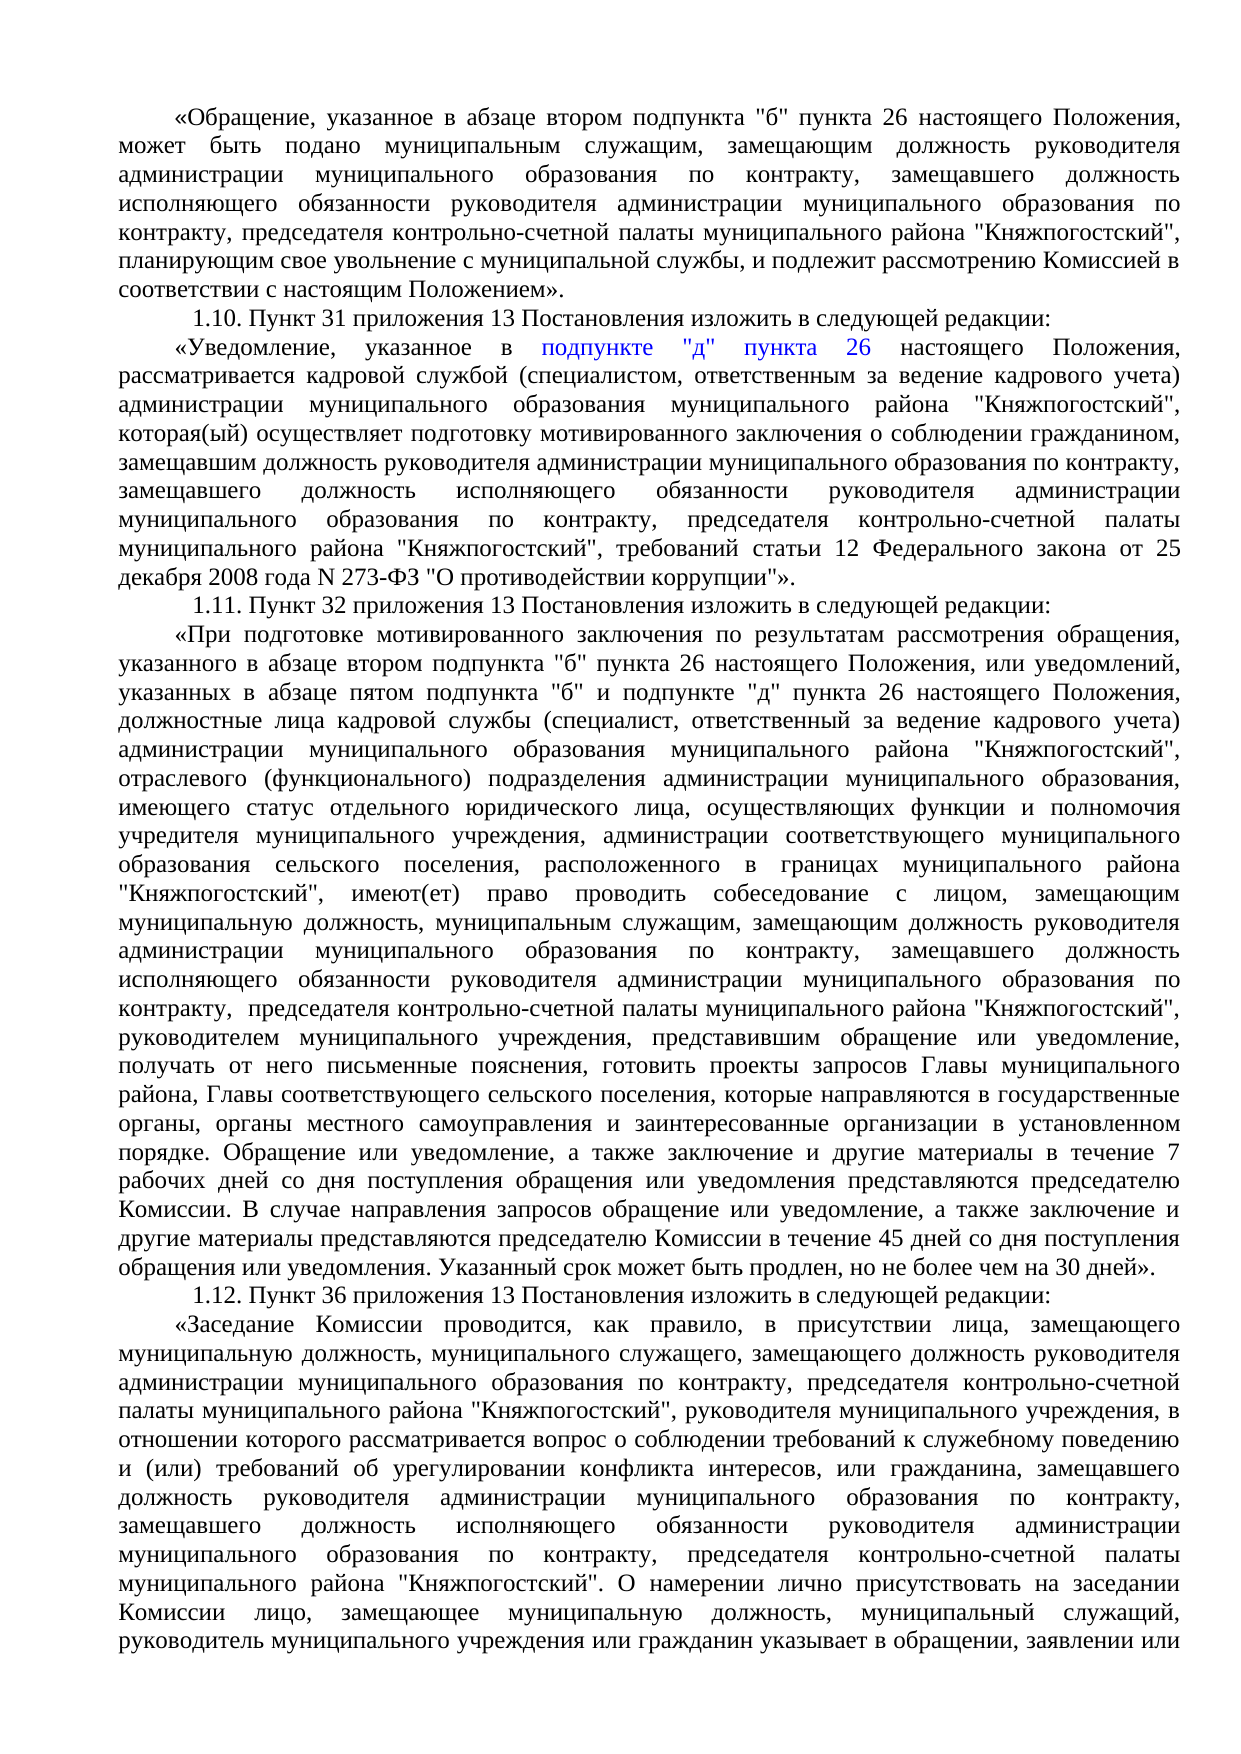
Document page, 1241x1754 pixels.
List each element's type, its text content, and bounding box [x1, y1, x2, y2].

text 1.12. Пункт 36 приложения 13 Постановления изложить в следующей редакции: [118, 1281, 1181, 1309]
text 1.11. Пункт 32 приложения 13 Постановления изложить в следующей редакции: [118, 591, 1181, 619]
text «При подготовке мотивированного заключения по результатам рассмотрения обращения, указанного в абзаце втором подпункта "б" пункта 26 настоящего Положения, или уведомлений, указанных в абзаце пятом подпункта "б" и подпункте "д" пункта 26 настоящего Положения, должностные лица кадровой службы (специалист, ответственный за ведение кадрового учета) администрации муниципального образования муниципального района "Княжпогостский", отраслевого (функционального) подразделения администрации муниципального образования, имеющего статус отдельного юридического лица, осуществляющих функции и полномочия учредителя муниципального учреждения, администрации соответствующего муниципального образования сельского поселения, расположенного в границах муниципального района "Княжпогостский", имеют(ет) право проводить собеседование с лицом, замещающим муниципальную должность, муниципальным служащим, замещающим должность руководителя администрации муниципального образования по контракту, замещавшего должность исполняющего обязанности руководителя администрации муниципального образования по контракту, председателя контрольно-счетной палаты муниципального района "Княжпогостский", руководителем муниципального учреждения, представившим обращение или уведомление, получать от него письменные пояснения, готовить проекты запросов Главы муниципального района, Главы соответствующего сельского поселения, которые направляются в государственные органы, органы местного самоуправления и заинтересованные организации в установленном порядке. Обращение или уведомление, а также заключение и другие материалы в течение 7 рабочих дней со дня поступления обращения или уведомления представляются председателю Комиссии. В случае направления запросов обращение или уведомление, а также заключение и другие материалы представляются председателю Комиссии в течение 45 дней со дня поступления обращения или уведомления. Указанный срок может быть продлен, но не более чем на 30 дней». [118, 619, 1181, 1281]
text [118, 1309, 1181, 1654]
text «Уведомление, указанное в подпункте "д" пункта 26 настоящего Положения, рассматривается кадровой службой (специалистом, ответственным за ведение кадрового учета) администрации муниципального образования муниципального района "Княжпогостский", которая(ый) осуществляет подготовку мотивированного заключения о соблюдении гражданином, замещавшим должность руководителя администрации муниципального образования по контракту, замещавшего должность исполняющего обязанности руководителя администрации муниципального образования по контракту, председателя контрольно-счетной палаты муниципального района "Княжпогостский", требований статьи 12 Федерального закона от 25 декабря 2008 года N 273-ФЗ "О противодействии коррупции"». [118, 332, 1181, 591]
text 1.10. Пункт 31 приложения 13 Постановления изложить в следующей редакции: [118, 303, 1181, 332]
text «Обращение, указанное в абзаце втором подпункта "б" пункта 26 настоящего Положения, может быть подано муниципальным служащим, замещающим должность руководителя администрации муниципального образования по контракту, замещавшего должность исполняющего обязанности руководителя администрации муниципального образования по контракту, председателя контрольно-счетной палаты муниципального района "Княжпогостский", планирующим свое увольнение с муниципальной службы, и подлежит рассмотрению Комиссией в соответствии с настоящим Положением». [118, 102, 1181, 303]
